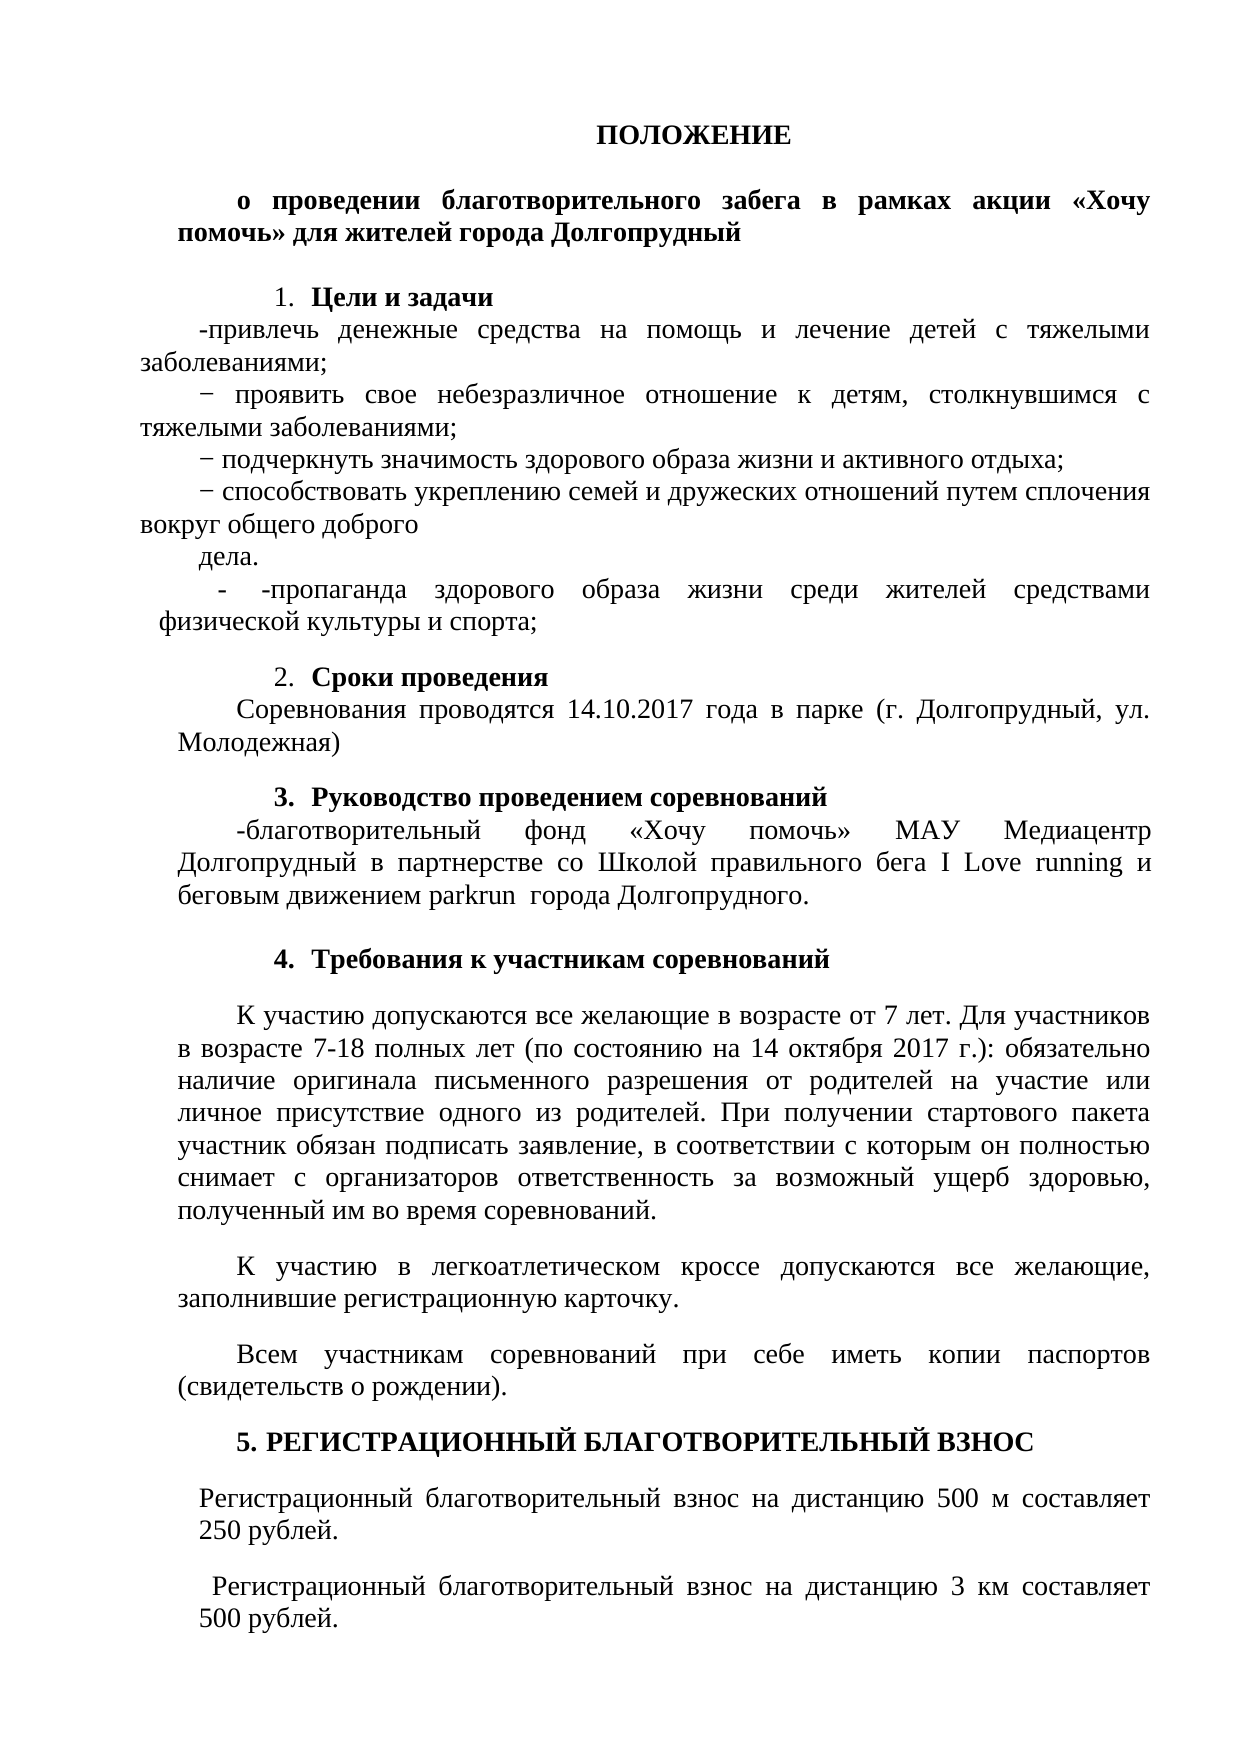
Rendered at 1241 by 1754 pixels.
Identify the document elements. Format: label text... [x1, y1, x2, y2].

text К участию допускаются все желающие в возрасте от 7 лет. Для участников в возрасте 7-18 полных лет (по состоянию на 14 октября 2017 г.): обязательно наличие оригинала письменного разрешения от родителей на участие или личное присутствие одного из родителей. При получении стартового пакета участник обязан подписать заявление, в соответствии с которым он полностью снимает с организаторов ответственность за возможный ущерб здоровью, полученный им во время соревнований. [177, 998, 1152, 1225]
text дела. [140, 539, 1152, 572]
list РЕГИСТРАЦИОННЫЙ БЛАГОТВОРИТЕЛЬНЫЙ ВЗНОС [177, 1425, 1152, 1457]
text о проведении благотворительного забега в рамках акции «Хочу помочь» для жителей города Долгопрудный [177, 183, 1152, 248]
text Соревнования проводятся 14.10.2017 года в парке (г. Долгопрудный, ул. Молодежная) [177, 692, 1152, 757]
text -благотворительный фонд «Хочу помочь» МАУ Медиацентр Долгопрудный в партнерстве со Школой правильного бега I Love running и беговым движением parkrun города Долгопрудного. [177, 813, 1152, 910]
list Сроки проведения [274, 660, 1152, 692]
text -привлечь денежные средства на помощь и лечение детей с тяжелыми заболеваниями; [140, 312, 1152, 377]
list Цели и задачи [274, 280, 1152, 312]
list Руководство проведением соревнований [274, 781, 1152, 813]
text − подчеркнуть значимость здорового образа жизни и активного отдыха; [140, 442, 1152, 474]
text − проявить свое небезразличное отношение к детям, столкнувшимся с тяжелыми заболеваниями; [140, 377, 1152, 442]
text Регистрационный благотворительный взнос на дистанцию 500 м составляет 250 рублей. [199, 1481, 1152, 1546]
text - -пропаганда здорового образа жизни среди жителей средствами физической культуры и спорта; [158, 572, 1152, 636]
text ПОЛОЖЕНИЕ [177, 118, 1152, 151]
text Всем участникам соревнований при себе иметь копии паспортов (свидетельств о рождении). [177, 1337, 1152, 1402]
list Требования к участникам соревнований [274, 942, 1152, 975]
text Регистрационный благотворительный взнос на дистанцию 3 км составляет 500 рублей. [199, 1569, 1152, 1634]
text К участию в легкоатлетическом кроссе допускаются все желающие, заполнившие регистрационную карточку. [177, 1248, 1152, 1313]
text − способствовать укреплению семей и дружеских отношений путем сплочения вокруг общего доброго [140, 474, 1152, 539]
